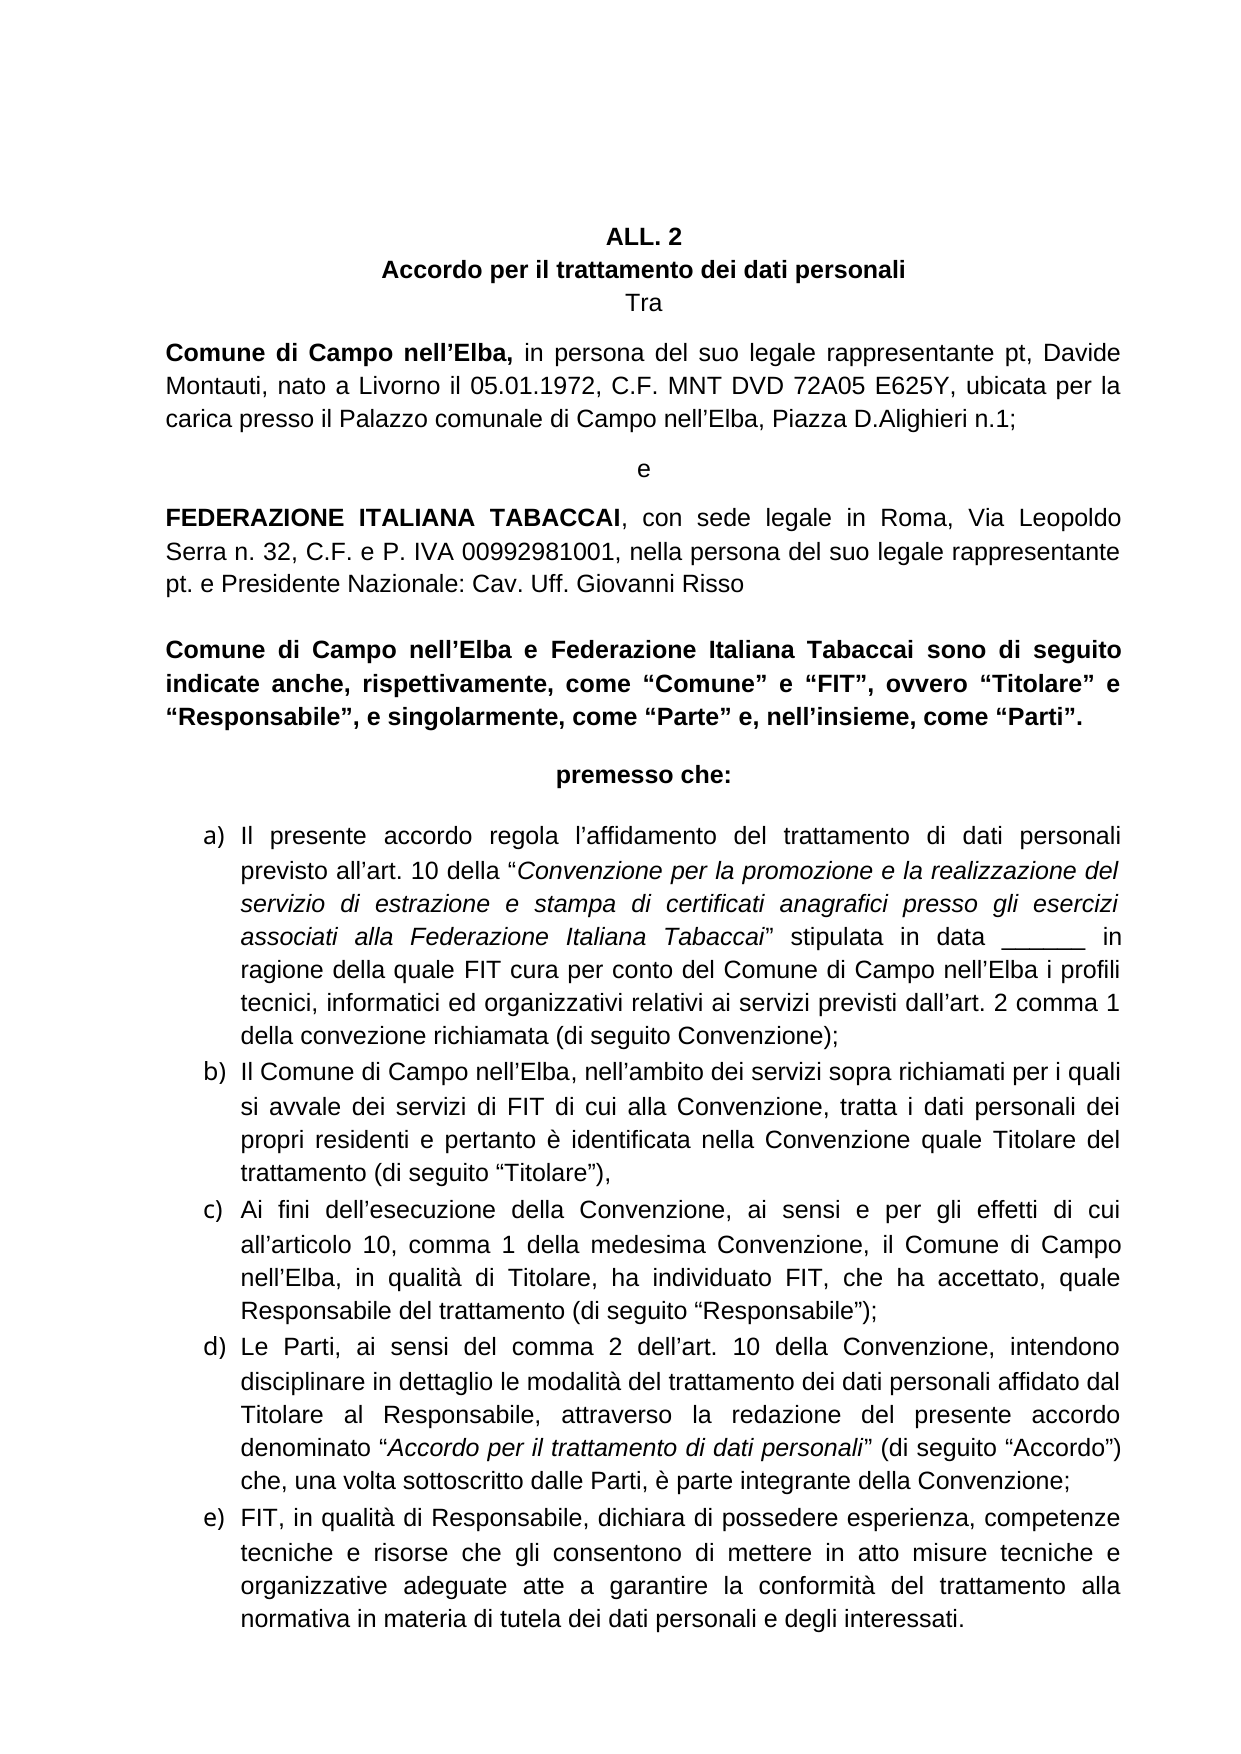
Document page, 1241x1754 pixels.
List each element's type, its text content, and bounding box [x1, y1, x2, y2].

text Tra [165, 288, 1122, 317]
text Comune di Campo nell’Elba, in persona del suo legale rappresentante pt, Davide Montauti, nato a Livorno il 05.01.1972, C.F. MNT DVD 72A05 E625Y, ubicata per la carica presso il Palazzo comunale di Campo nell’Elba, Piazza D.Alighieri n.1; [165, 338, 1122, 433]
list Il Comune di Campo nell’Elba, nell’ambito dei servizi sopra richiamati per i quali si avvale dei servizi di FIT di cui alla Convenzione, tratta i dati personali dei propri residenti e pertanto è identificata nella Convenzione quale Titolare del trattamento (di seguito “Titolare”), [203, 1054, 1122, 1187]
text e [165, 454, 1122, 482]
list FIT, in qualità di Responsabile, dichiara di possedere esperienza, competenze tecniche e risorse che gli consentono di mettere in atto misure tecniche e organizzative adeguate atte a garantire la conformità del trattamento alla normativa in materia di tutela dei dati personali e degli interessati. [203, 1499, 1122, 1632]
text ALL. 2 [165, 222, 1122, 251]
text Accordo per il trattamento dei dati personali [165, 255, 1122, 284]
text Comune di Campo nell’Elba e Federazione Italiana Tabaccai sono di seguito indicate anche, rispettivamente, come “Comune” e “FIT”, ovvero “Titolare” e “Responsabile”, e singolarmente, come “Parte” e, nell’insieme, come “Parti”. [165, 636, 1122, 730]
list Ai fini dell’esecuzione della Convenzione, ai sensi e per gli effetti di cui all’articolo 10, comma 1 della medesima Convenzione, il Comune di Campo nell’Elba, in qualità di Titolare, ha individuato FIT, che ha accettato, quale Responsabile del trattamento (di seguito “Responsabile”); [203, 1191, 1122, 1324]
list Le Parti, ai sensi del comma 2 dell’art. 10 della Convenzione, intendono disciplinare in dettaglio le modalità del trattamento dei dati personali affidato dal Titolare al Responsabile, attraverso la redazione del presente accordo denominato “Accordo per il trattamento di dati personali” (di seguito “Accordo”) che, una volta sottoscritto dalle Parti, è parte integrante della Convenzione; [203, 1329, 1122, 1495]
list Il presente accordo regola l’affidamento del trattamento di dati personali previsto all’art. 10 della “Convenzione per la promozione e la realizzazione del servizio di estrazione e stampa di certificati anagrafici presso gli esercizi associati alla Federazione Italiana Tabaccai” stipulata in data ______ in ragione della quale FIT cura per conto del Comune di Campo nell’Elba i profili tecnici, informatici ed organizzativi relativi ai servizi previsti dall’art. 2 comma 1 della convezione richiamata (di seguito Convenzione); [203, 818, 1122, 1050]
text FEDERAZIONE ITALIANA TABACCAI, con sede legale in Roma, Via Leopoldo Serra n. 32, C.F. e P. IVA 00992981001, nella persona del suo legale rappresentante pt. e Presidente Nazionale: Cav. Uff. Giovanni Risso [165, 503, 1122, 598]
text premesso che: [165, 759, 1122, 788]
